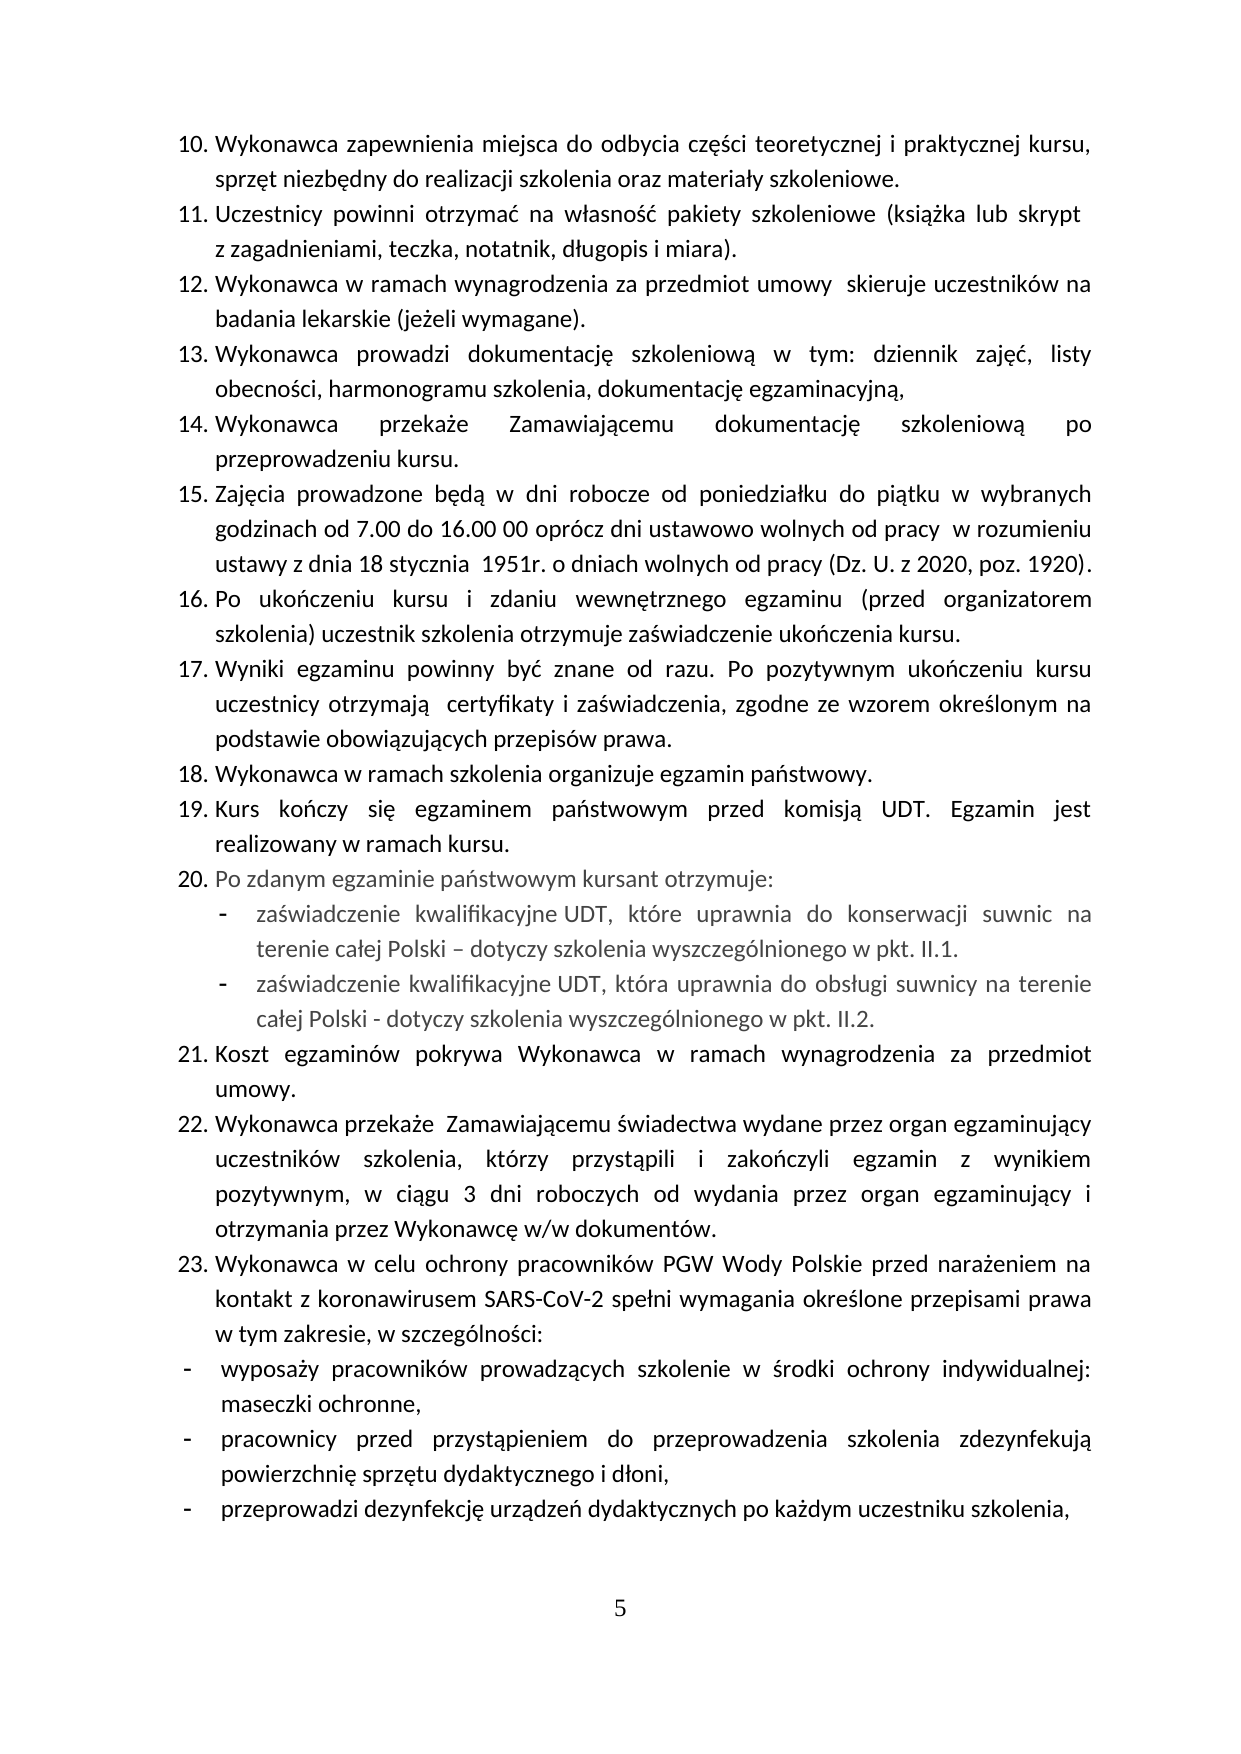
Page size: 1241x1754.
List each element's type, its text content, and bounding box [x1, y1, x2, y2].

list Po ukończeniu kursu i zdaniu wewnętrznego egzaminu (przed organizatorem szkolenia) uczestnik szkolenia otrzymuje zaświadczenie ukończenia kursu. [177, 583, 1092, 648]
list wyposaży pracowników prowadzących szkolenie w środki ochrony indywidualnej: maseczki ochronne, [183, 1353, 1092, 1418]
list Wykonawca w celu ochrony pracowników PGW Wody Polskie przed narażeniem na kontakt z koronawirusem SARS-CoV-2 spełni wymagania określone przepisami prawa w tym zakresie, w szczególności: [177, 1248, 1092, 1348]
list zaświadczenie kwalifikacyjne UDT, która uprawnia do obsługi suwnicy na terenie całej Polski - dotyczy szkolenia wyszczególnionego w pkt. II.2. [218, 968, 1092, 1033]
list Koszt egzaminów pokrywa Wykonawca w ramach wynagrodzenia za przedmiot umowy. [177, 1038, 1092, 1103]
list Wykonawca w ramach wynagrodzenia za przedmiot umowy skieruje uczestników na badania lekarskie (jeżeli wymagane). [177, 268, 1092, 333]
list Kurs kończy się egzaminem państwowym przed komisją UDT. Egzamin jest realizowany w ramach kursu. [177, 793, 1092, 858]
list Zajęcia prowadzone będą w dni robocze od poniedziałku do piątku w wybranych godzinach od 7.00 do 16.00 00 oprócz dni ustawowo wolnych od pracy w rozumieniu ustawy z dnia 18 stycznia 1951r. o dniach wolnych od pracy (Dz. U. z 2020, poz. 1920). [177, 478, 1092, 578]
list pracownicy przed przystąpieniem do przeprowadzenia szkolenia zdezynfekują powierzchnię sprzętu dydaktycznego i dłoni, [183, 1423, 1092, 1488]
list Wyniki egzaminu powinny być znane od razu. Po pozytywnym ukończeniu kursu uczestnicy otrzymają certyfikaty i zaświadczenia, zgodne ze wzorem określonym na podstawie obowiązujących przepisów prawa. [177, 653, 1092, 753]
list Uczestnicy powinni otrzymać na własność pakiety szkoleniowe (książka lub skrypt z zagadnieniami, teczka, notatnik, długopis i miara). [177, 198, 1092, 263]
list zaświadczenie kwalifikacyjne UDT, które uprawnia do konserwacji suwnic na terenie całej Polski – dotyczy szkolenia wyszczególnionego w pkt. II.1. [218, 898, 1092, 963]
list Wykonawca prowadzi dokumentację szkoleniową w tym: dziennik zajęć, listy obecności, harmonogramu szkolenia, dokumentację egzaminacyjną, [177, 338, 1092, 403]
list Po zdanym egzaminie państwowym kursant otrzymuje: [177, 863, 1092, 893]
list Wykonawca przekaże Zamawiającemu dokumentację szkoleniową po przeprowadzeniu kursu. [177, 408, 1092, 473]
list Wykonawca przekaże Zamawiającemu świadectwa wydane przez organ egzaminujący uczestników szkolenia, którzy przystąpili i zakończyli egzamin z wynikiem pozytywnym, w ciągu 3 dni roboczych od wydania przez organ egzaminujący i otrzymania przez Wykonawcę w/w dokumentów. [177, 1108, 1092, 1243]
list przeprowadzi dezynfekcję urządzeń dydaktycznych po każdym uczestniku szkolenia, [183, 1493, 1092, 1523]
list Wykonawca zapewnienia miejsca do odbycia części teoretycznej i praktycznej kursu, sprzęt niezbędny do realizacji szkolenia oraz materiały szkoleniowe. [177, 128, 1092, 193]
list Wykonawca w ramach szkolenia organizuje egzamin państwowy. [177, 758, 1092, 788]
